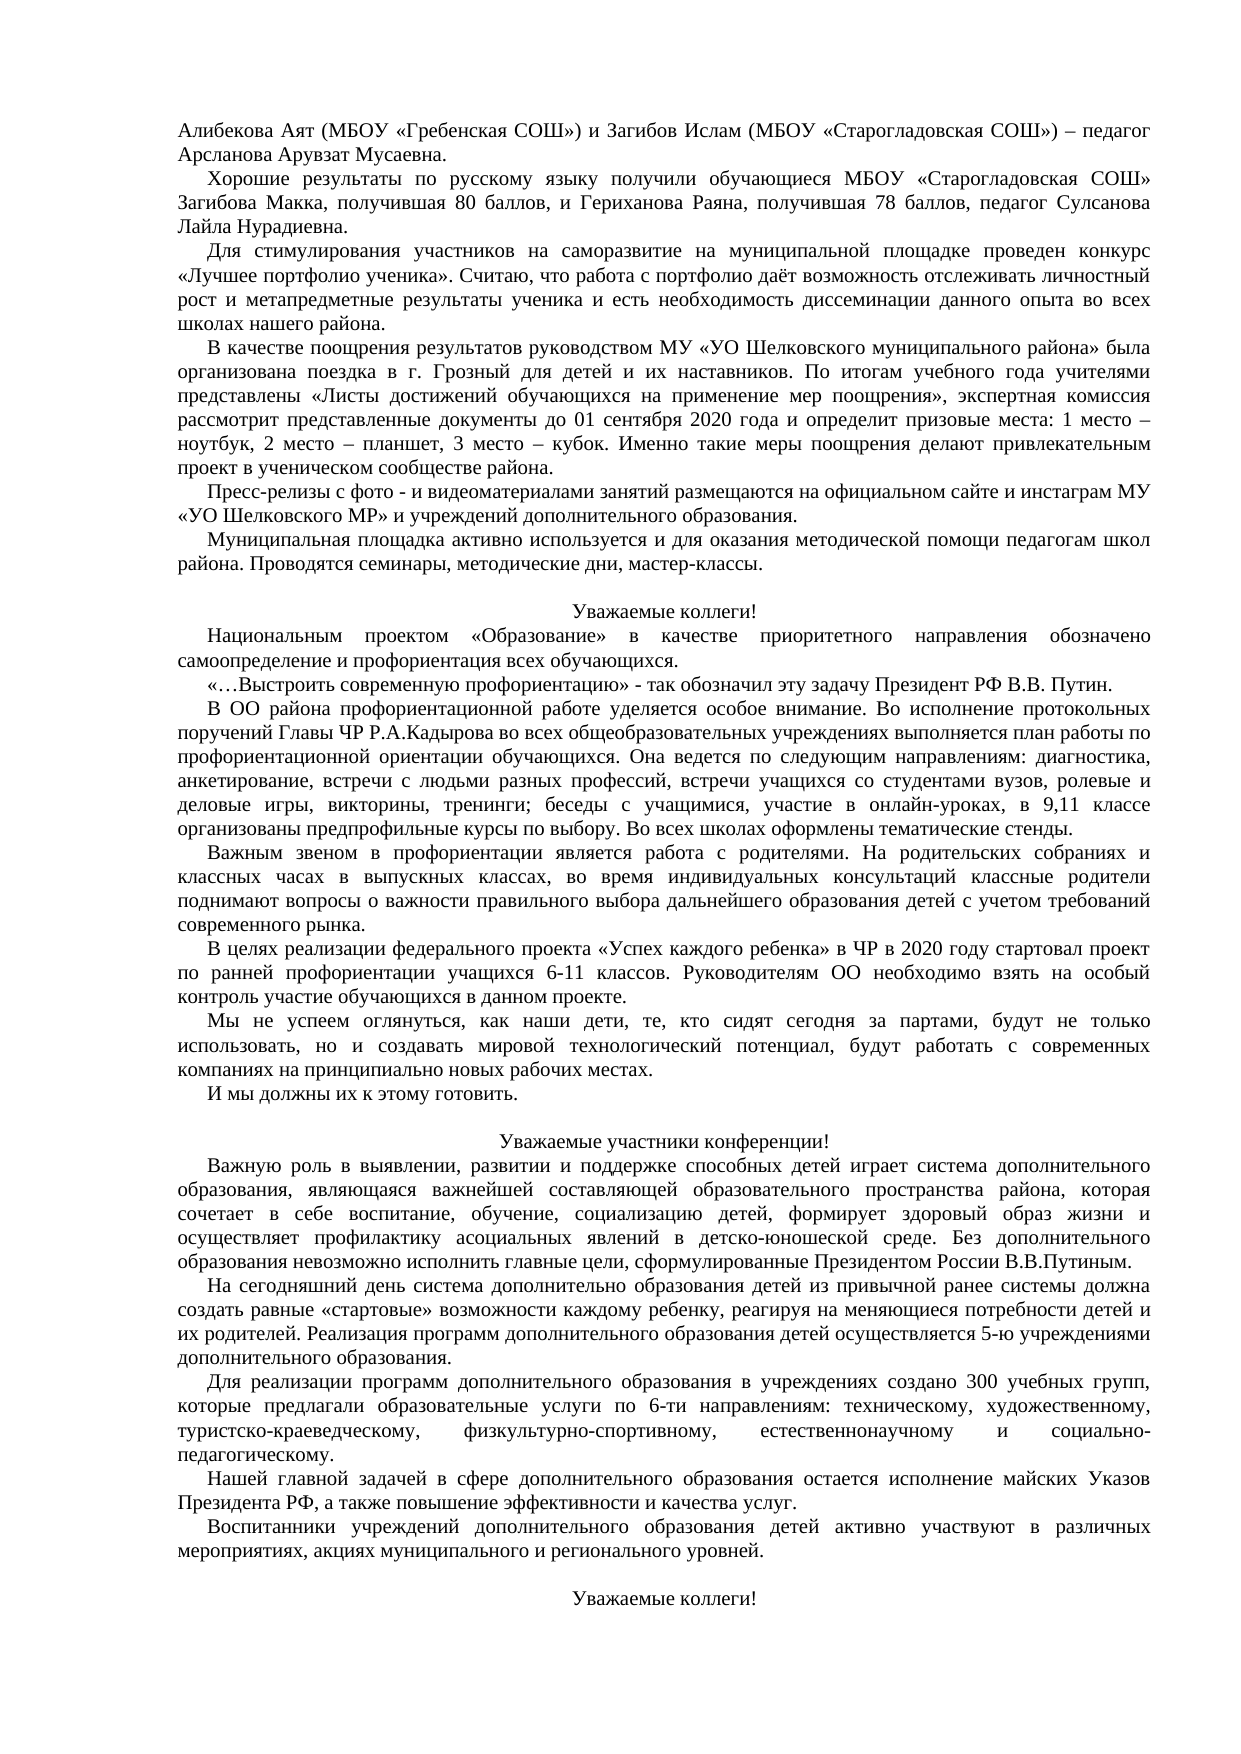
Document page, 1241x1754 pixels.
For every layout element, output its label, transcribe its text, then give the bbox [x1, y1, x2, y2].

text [177, 118, 1152, 166]
text В целях реализации федерального проекта «Успех каждого ребенка» в ЧР в 2020 году стартовал проект по ранней профориентации учащихся 6-11 классов. Руководителям ОО необходимо взять на особый контроль участие обучающихся в данном проекте. [177, 936, 1152, 1008]
text Для стимулирования участников на саморазвитие на муниципальной площадке проведен конкурс «Лучшее портфолио ученика». Считаю, что работа с портфолио даёт возможность отслеживать личностный рост и метапредметные результаты ученика и есть необходимость диссеминации данного опыта во всех школах нашего района. [177, 238, 1152, 335]
text «…Выстроить современную профориентацию» - так обозначил эту задачу Президент РФ В.В. Путин. [177, 672, 1152, 696]
text В качестве поощрения результатов руководством МУ «УО Шелковского муниципального района» была организована поездка в г. Грозный для детей и их наставников. По итогам учебного года учителями представлены «Листы достижений обучающихся на применение мер поощрения», экспертная комиссия рассмотрит представленные документы до 01 сентября 2020 года и определит призовые места: 1 место – ноутбук, 2 место – планшет, 3 место – кубок. Именно такие меры поощрения делают привлекательным проект в ученическом сообществе района. [177, 335, 1152, 479]
text Воспитанники учреждений дополнительного образования детей активно участвуют в различных мероприятиях, акциях муниципального и регионального уровней. [177, 1514, 1152, 1562]
text Для реализации программ дополнительного образования в учреждениях создано 300 учебных групп, которые предлагали образовательные услуги по 6-ти направлениям: техническому, художественному, туристско-краеведческому, физкультурно-спортивному, естественнонаучному и социально-педагогическому. [177, 1369, 1152, 1466]
text Важным звеном в профориентации является работа с родителями. На родительских собраниях и классных часах в выпускных классах, во время индивидуальных консультаций классные родители поднимают вопросы о важности правильного выбора дальнейшего образования детей с учетом требований современного рынка. [177, 840, 1152, 936]
text Уважаемые коллеги! [177, 599, 1152, 623]
text Уважаемые коллеги! [177, 1586, 1152, 1610]
text На сегодняшний день система дополнительно образования детей из привычной ранее системы должна создать равные «стартовые» возможности каждому ребенку, реагируя на меняющиеся потребности детей и их родителей. Реализация программ дополнительного образования детей осуществляется 5-ю учреждениями дополнительного образования. [177, 1273, 1152, 1369]
text Нашей главной задачей в сфере дополнительного образования остается исполнение майских Указов Президента РФ, а также повышение эффективности и качества услуг. [177, 1466, 1152, 1514]
text Мы не успеем оглянуться, как наши дети, те, кто сидят сегодня за партами, будут не только использовать, но и создавать мировой технологический потенциал, будут работать с современных компаниях на принципиально новых рабочих местах. [177, 1008, 1152, 1081]
text И мы должны их к этому готовить. [177, 1081, 1152, 1105]
text Важную роль в выявлении, развитии и поддержке способных детей играет система дополнительного образования, являющаяся важнейшей составляющей образовательного пространства района, которая сочетает в себе воспитание, обучение, социализацию детей, формирует здоровый образ жизни и осуществляет профилактику асоциальных явлений в детско-юношеской среде. Без дополнительного образования невозможно исполнить главные цели, сформулированные Президентом России В.В.Путиным. [177, 1153, 1152, 1273]
text Муниципальная площадка активно используется и для оказания методической помощи педагогам школ района. Проводятся семинары, методические дни, мастер-классы. [177, 527, 1152, 575]
text Национальным проектом «Образование» в качестве приоритетного направления обозначено самоопределение и профориентация всех обучающихся. [177, 623, 1152, 672]
text Уважаемые участники конференции! [177, 1129, 1152, 1153]
text Хорошие результаты по русскому языку получили обучающиеся МБОУ «Старогладовская СОШ» Загибова Макка, получившая 80 баллов, и Гериханова Раяна, получившая 78 баллов, педагог Сулсанова Лайла Нурадиевна. [177, 166, 1152, 238]
text Пресс-релизы с фото - и видеоматериалами занятий размещаются на официальном сайте и инстаграм МУ «УО Шелковского МР» и учреждений дополнительного образования. [177, 479, 1152, 527]
text В ОО района профориентационной работе уделяется особое внимание. Во исполнение протокольных поручений Главы ЧР Р.А.Кадырова во всех общеобразовательных учреждениях выполняется план работы по профориентационной ориентации обучающихся. Она ведется по следующим направлениям: диагностика, анкетирование, встречи с людьми разных профессий, встречи учащихся со студентами вузов, ролевые и деловые игры, викторины, тренинги; беседы с учащимися, участие в онлайн-уроках, в 9,11 классе организованы предпрофильные курсы по выбору. Во всех школах оформлены тематические стенды. [177, 696, 1152, 840]
